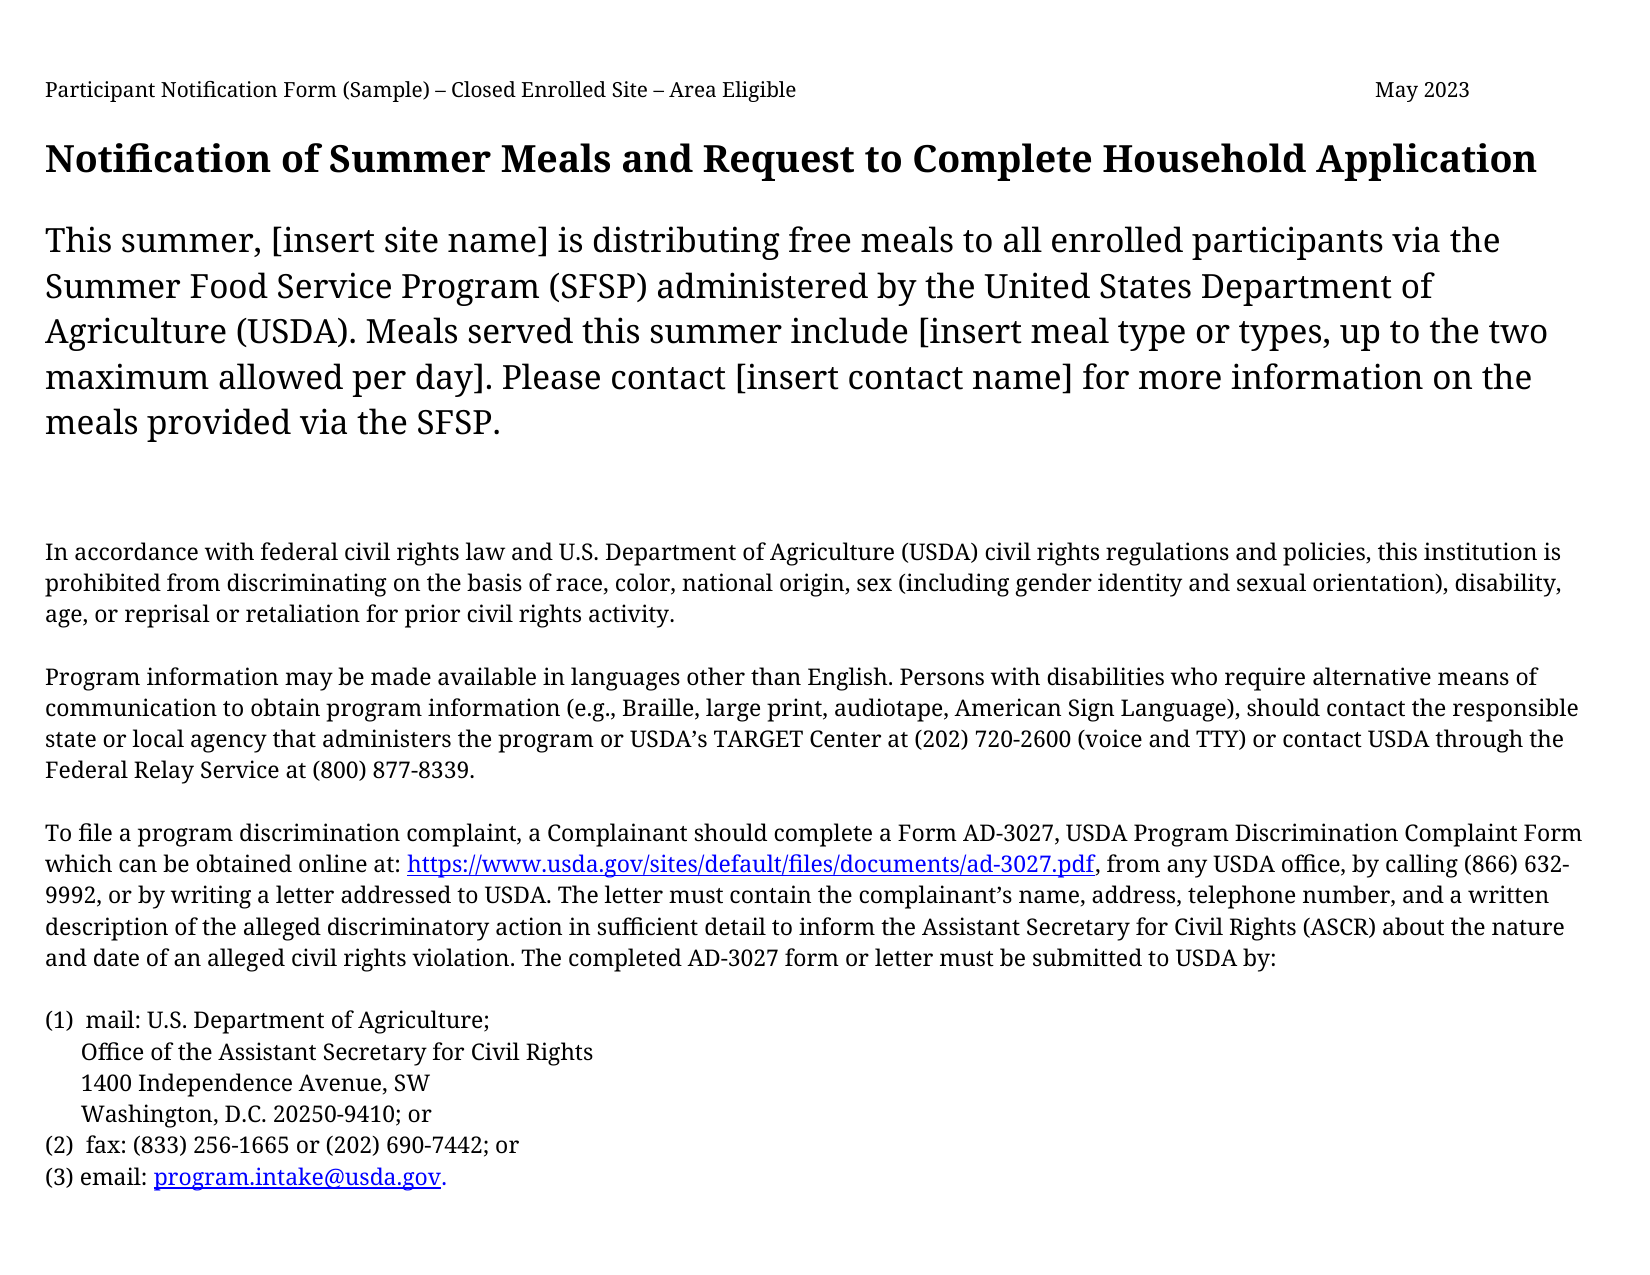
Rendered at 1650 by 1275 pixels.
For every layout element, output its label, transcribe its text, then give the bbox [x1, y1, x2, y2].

text In accordance with federal civil rights law and U.S. Department of Agriculture (USDA) civil rights regulations and policies, this institution is prohibited from discriminating on the basis of race, color, national origin, sex (including gender identity and sexual orientation), disability, age, or reprisal or retaliation for prior civil rights activity. [45, 536, 1605, 629]
text Washington, D.C. 20250-9410; or [45, 1098, 1605, 1129]
text Program information may be made available in languages other than English. Persons with disabilities who require alternative means of communication to obtain program information (e.g., Braille, large print, audiotape, American Sign Language), should contact the responsible state or local agency that administers the program or USDA’s TARGET Center at (202) 720-2600 (voice and TTY) or contact USDA through the Federal Relay Service at (800) 877-8339. [45, 661, 1605, 786]
text This summer, [insert site name] is distributing free meals to all enrolled participants via the Summer Food Service Program (SFSP) administered by the United States Department of Agriculture (USDA). Meals served this summer include [insert meal type or types, up to the two maximum allowed per day]. Please contact [insert contact name] for more information on the meals provided via the SFSP. [45, 217, 1605, 444]
text Notification of Summer Meals and Request to Complete Household Application [45, 132, 1605, 183]
text Office of the Assistant Secretary for Civil Rights [45, 1036, 1605, 1067]
text (1) mail: U.S. Department of Agriculture; [45, 1004, 1605, 1036]
text 1400 Independence Avenue, SW [45, 1067, 1605, 1098]
text To file a program discrimination complaint, a Complainant should complete a Form AD-3027, USDA Program Discrimination Complaint Form which can be obtained online at: https://www.usda.gov/sites/default/files/documents/ad-3027.pdf, from any USDA office, by calling (866) 632-9992, or by writing a letter addressed to USDA. The letter must contain the complainant’s name, address, telephone number, and a written description of the alleged discriminatory action in sufficient detail to inform the Assistant Secretary for Civil Rights (ASCR) about the nature and date of an alleged civil rights violation. The completed AD-3027 form or letter must be submitted to USDA by: [45, 817, 1605, 973]
text (2) fax: (833) 256-1665 or (202) 690-7442; or [45, 1129, 1605, 1161]
text (3) email: program.intake@usda.gov. [45, 1161, 1605, 1192]
